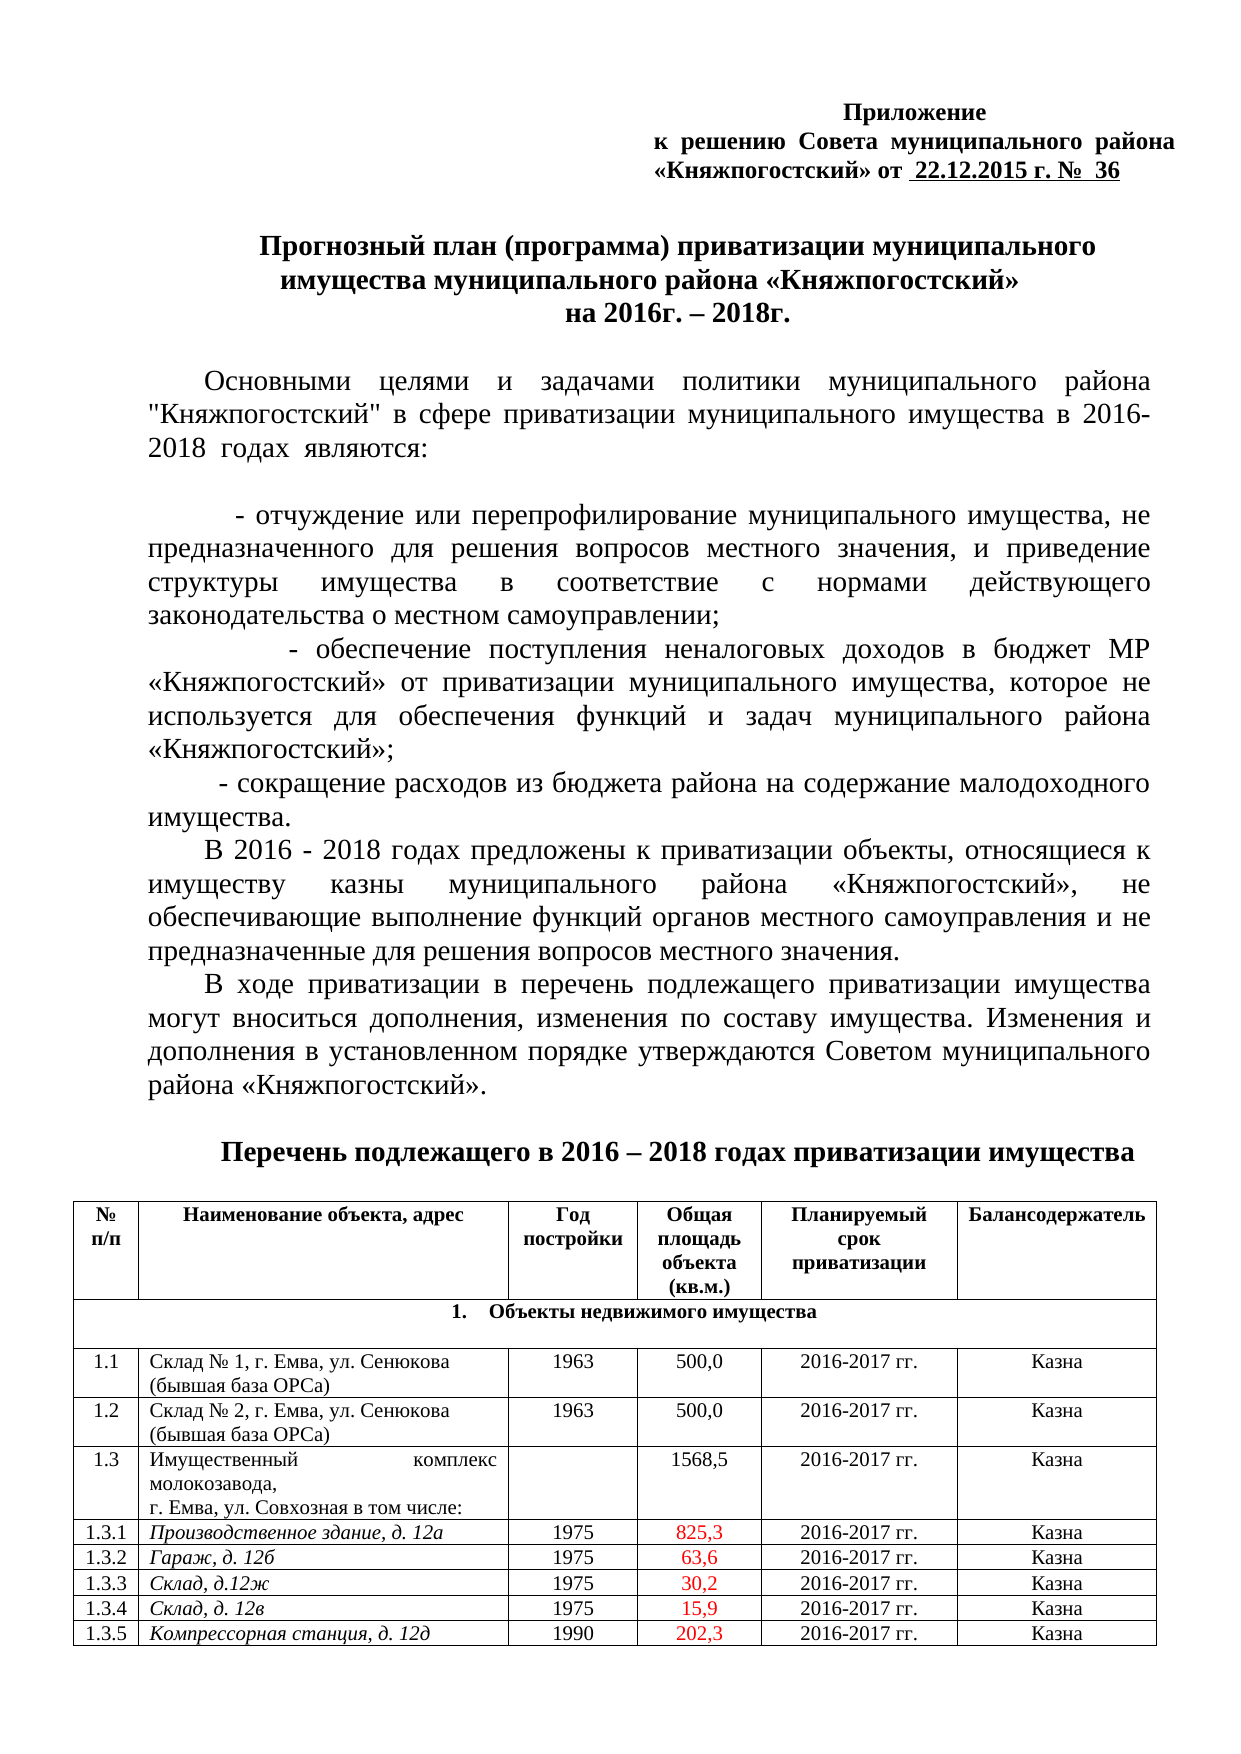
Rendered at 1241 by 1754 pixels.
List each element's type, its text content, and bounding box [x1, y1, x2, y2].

table_header Планируемый срок приватизации [762, 1202, 957, 1298]
table_cell 2016-2017 гг. [762, 1596, 957, 1619]
table_cell 2016-2017 гг. [762, 1398, 957, 1446]
table_cell 1.2 [74, 1398, 138, 1446]
table_cell 1975 [509, 1570, 637, 1594]
text - отчуждение или перепрофилирование муниципального имущества, не предназначенного для решения вопросов местного значения, и приведение структуры имущества в соответствие с нормами действующего законодательства о местном самоуправлении; [148, 497, 1152, 631]
table_cell 1.3.2 [74, 1545, 138, 1569]
table_header Год постройки [509, 1202, 637, 1298]
text В ходе приватизации в перечень подлежащего приватизации имущества могут вноситься дополнения, изменения по составу имущества. Изменения и дополнения в установленном порядке утверждаются Советом муниципального района «Княжпогостский». [148, 966, 1152, 1101]
table_cell Склад № . Емва, ул. Сенюкова (бывшая база ОРСа) [139, 1349, 508, 1397]
text - сокращение расходов из бюджета района на содержание малодоходного имущества. [148, 765, 1152, 832]
table_cell Производственное здание, д. 12а [139, 1520, 508, 1544]
text В 2016 - 2018 годах предложены к приватизации объекты, относящиеся к имуществу казны муниципального района «Княжпогостский», не обеспечивающие выполнение функций органов местного самоуправления и не предназначенные для решения вопросов местного значения. [148, 832, 1152, 966]
table_cell 2016-2017 гг. [762, 1545, 957, 1569]
table_cell 2016-2017 гг. [762, 1349, 957, 1397]
table_cell 500,0 [638, 1398, 761, 1446]
table_cell 30,2 [638, 1570, 761, 1594]
table_cell 2016-2017 гг. [762, 1570, 957, 1594]
table_cell 1975 [509, 1545, 637, 1569]
text Перечень подлежащего в 2016 – 2018 годах приватизации имущества [148, 1134, 1152, 1168]
table_cell 1963 [509, 1398, 637, 1446]
table_cell 1975 [509, 1520, 637, 1544]
table_cell 63,6 [638, 1545, 761, 1569]
table_cell 1568,5 [638, 1447, 761, 1519]
table_cell Склад, д.12ж [139, 1570, 508, 1594]
table_cell Гараж, д. 12б [139, 1545, 508, 1569]
table_cell 1.3.3 [74, 1570, 138, 1594]
table_cell 202,3 [638, 1621, 761, 1645]
table_cell Казна [958, 1621, 1156, 1645]
table_cell Казна [958, 1520, 1156, 1544]
table_cell Казна [958, 1570, 1156, 1594]
table_header Наименование объекта, адрес [139, 1202, 508, 1298]
table_cell 2016-2017 гг. [762, 1520, 957, 1544]
table_cell 1.3.5 [74, 1621, 138, 1645]
table_cell 825,3 [638, 1520, 761, 1544]
table_cell Склад № . Емва, ул. Сенюкова (бывшая база ОРСа) [139, 1398, 508, 1446]
table_header Балансодержатель [958, 1202, 1156, 1298]
table_cell Казна [958, 1398, 1156, 1446]
table_cell 1.3 [74, 1447, 138, 1519]
table_cell 1990 [509, 1621, 637, 1645]
table_cell 1.1 [74, 1349, 138, 1397]
table_cell Объекты недвижимого имущества [74, 1300, 1156, 1348]
text Прогнозный план (программа) приватизации муниципального имущества муниципального района «Княжпогостский» [148, 228, 1152, 296]
table_cell 2016-2017 гг. [762, 1447, 957, 1519]
table_cell Имущественный комплекс молокозавода, г. Емва, ул. Совхозная в том числе: [139, 1447, 508, 1519]
table_header Общая площадь объекта (кв.м.) [638, 1202, 761, 1298]
table_cell 500,0 [638, 1349, 761, 1397]
text - обеспечение поступления неналоговых доходов в бюджет МР «Княжпогостский» от приватизации муниципального имущества, которое не используется для обеспечения функций и задач муниципального района «Княжпогостский»; [148, 631, 1152, 765]
text на 2016г. – 2018г. [148, 296, 1152, 329]
table_cell Компрессорная станция, д. 12д [139, 1621, 508, 1645]
table_cell Казна [958, 1545, 1156, 1569]
table_cell [509, 1447, 637, 1519]
table_cell 1975 [509, 1596, 637, 1619]
table_cell 15,9 [638, 1596, 761, 1619]
table_cell 2016-2017 гг. [762, 1621, 957, 1645]
table_cell Казна [958, 1349, 1156, 1397]
table_header № п/п [74, 1202, 138, 1298]
table_cell 1.3.1 [74, 1520, 138, 1544]
table_cell Казна [958, 1596, 1156, 1619]
table_cell 1.3.4 [74, 1596, 138, 1619]
table_cell 1963 [509, 1349, 637, 1397]
text Основными целями и задачами политики муниципального района "Княжпогостский" в сфере приватизации муниципального имущества в 2016-2018 годах являются: [148, 363, 1152, 463]
table_cell Казна [958, 1447, 1156, 1519]
table_cell Склад, д. 12в [139, 1596, 508, 1619]
